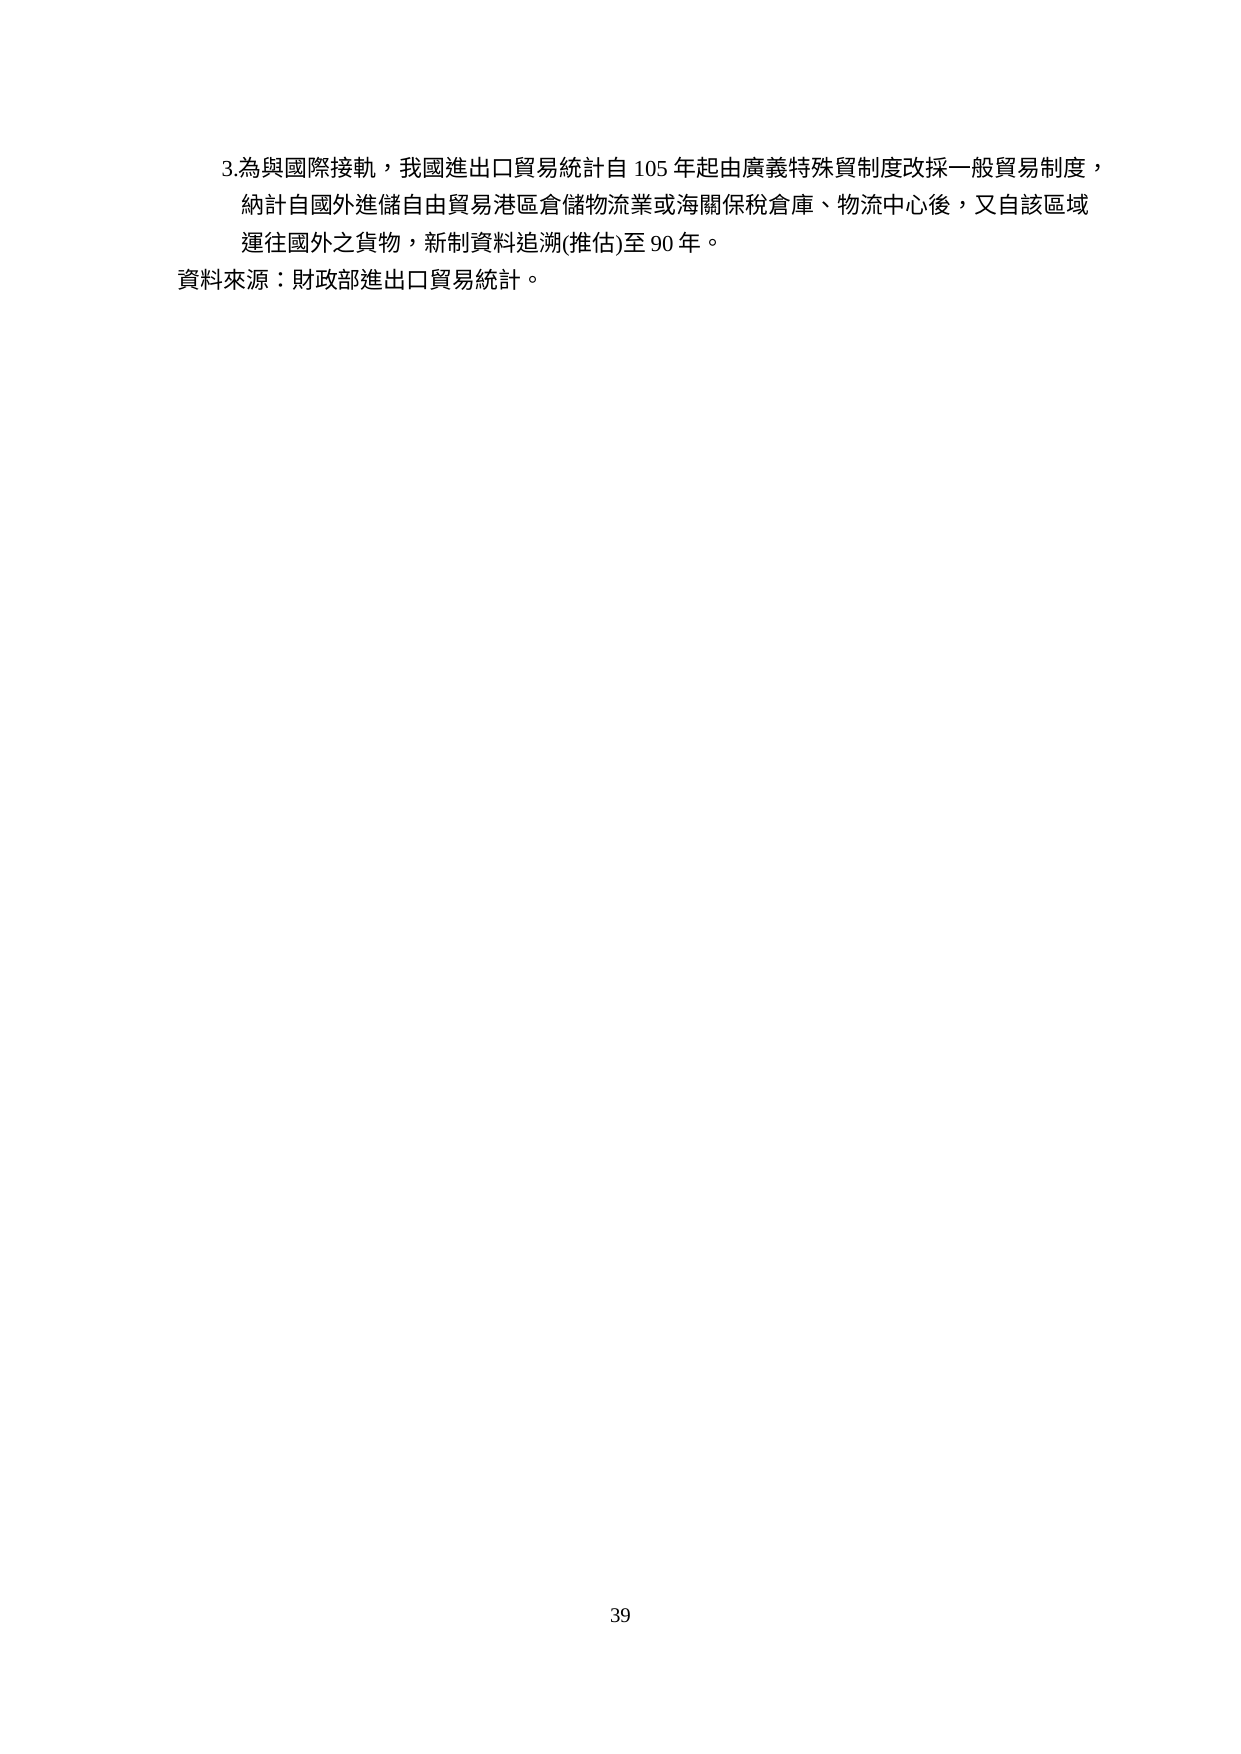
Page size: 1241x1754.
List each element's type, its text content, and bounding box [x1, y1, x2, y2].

text 資料來源：財政部進出口貿易統計。 [177, 260, 1063, 298]
text 3.為與國際接軌，我國進出口貿易統計自 105 年起由廣義特殊貿制度改採一般貿易制度，納計自國外進儲自由貿易港區倉儲物流業或海關保稅倉庫、物流中心後，又自該區域運往國外之貨物，新制資料追溯(推估)至90年。 [221, 148, 1110, 260]
